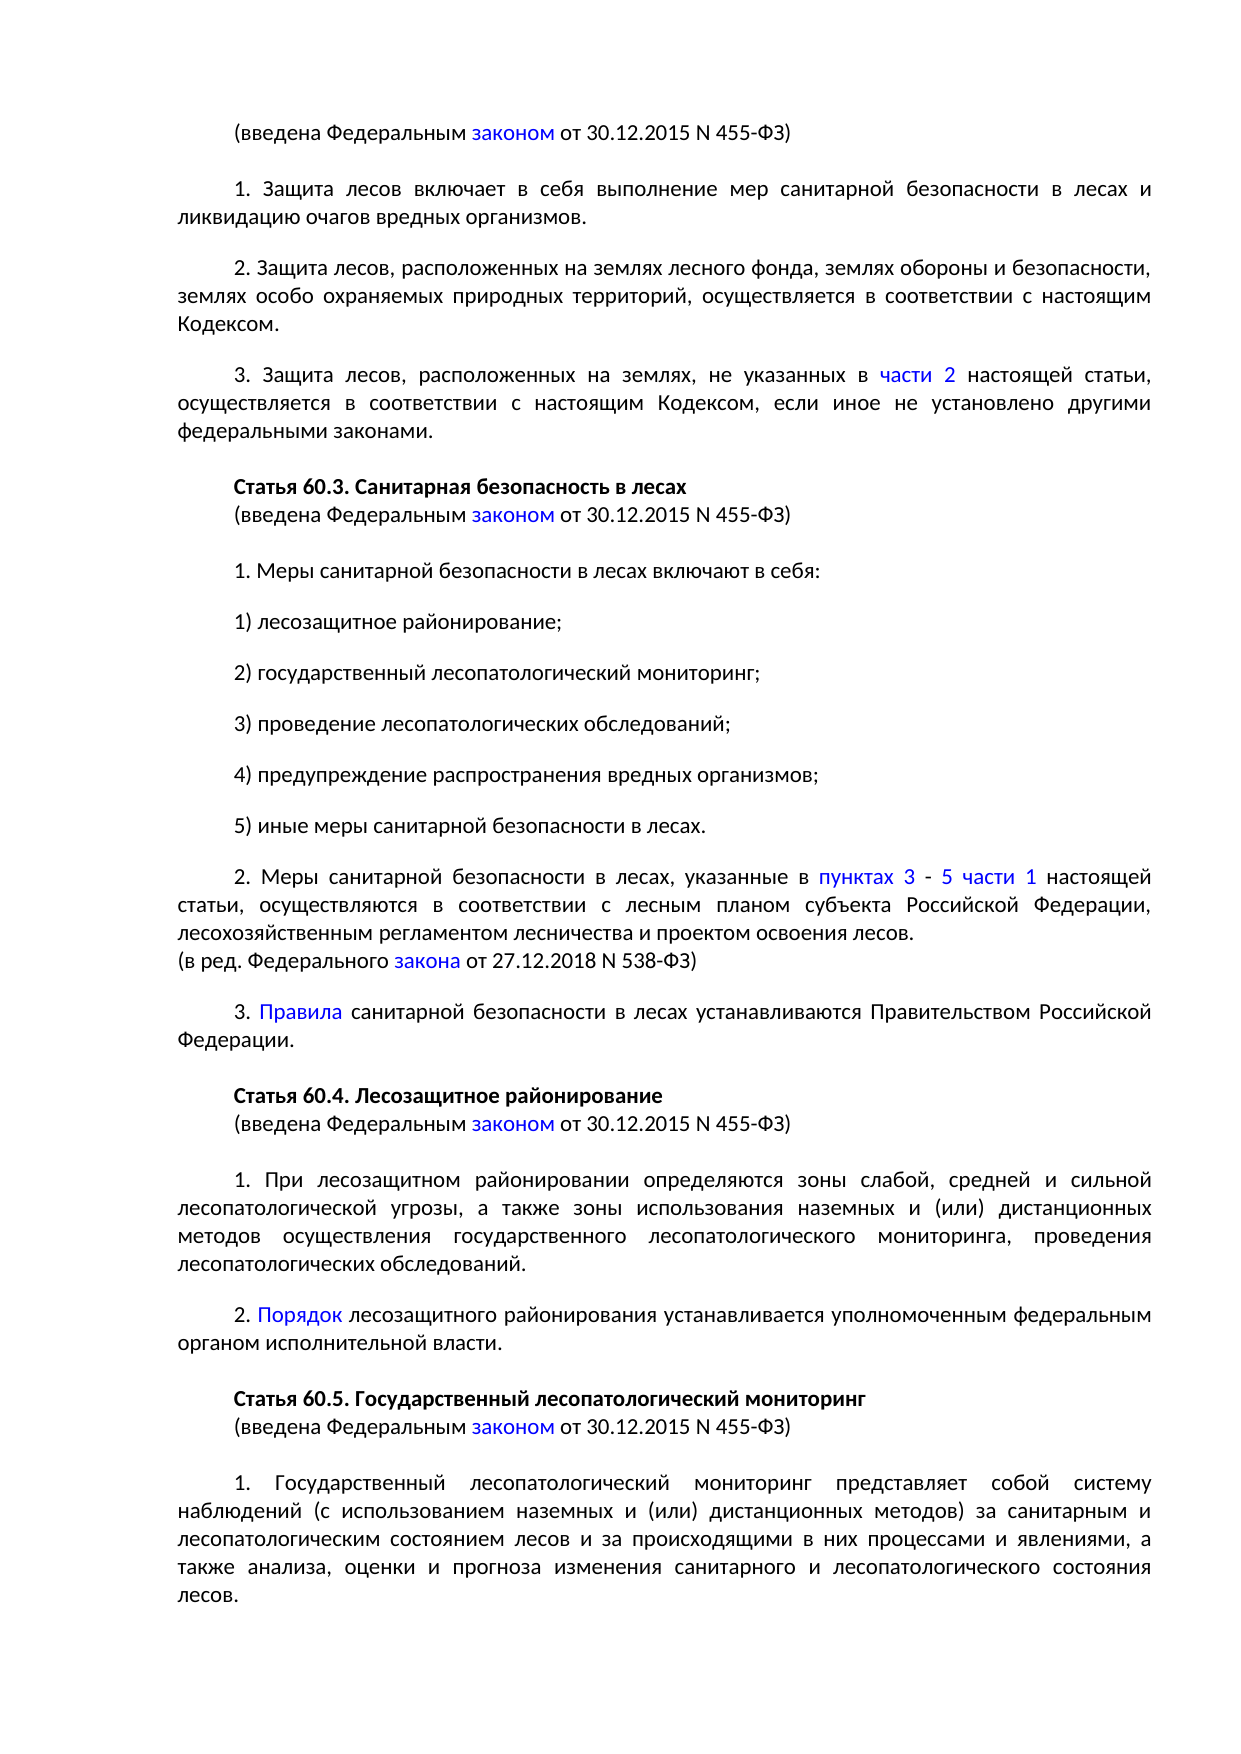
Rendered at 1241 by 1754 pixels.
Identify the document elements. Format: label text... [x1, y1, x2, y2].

title Статья 60.5. Государственный лесопатологический мониторинг [177, 1384, 1152, 1412]
text 3. Защита лесов, расположенных на землях, не указанных в части 2 настоящей статьи, осуществляется в соответствии с настоящим Кодексом, если иное не установлено другими федеральными законами. [177, 360, 1152, 444]
title Статья 60.3. Санитарная безопасность в лесах [177, 472, 1152, 500]
text (введена Федеральным законом от 30.12.2015 N 455-ФЗ) [177, 500, 1152, 528]
text 1. При лесозащитном районировании определяются зоны слабой, средней и сильной лесопатологической угрозы, а также зоны использования наземных и (или) дистанционных методов осуществления государственного лесопатологического мониторинга, проведения лесопатологических обследований. [177, 1165, 1152, 1277]
text 5) иные меры санитарной безопасности в лесах. [177, 811, 1152, 839]
text 3) проведение лесопатологических обследований; [177, 709, 1152, 737]
text 2) государственный лесопатологический мониторинг; [177, 658, 1152, 686]
text (в ред. Федерального закона от 27.12.2018 N 538-ФЗ) [177, 946, 1152, 974]
text 3. Правила санитарной безопасности в лесах устанавливаются Правительством Российской Федерации. [177, 997, 1152, 1053]
text 2. Порядок лесозащитного районирования устанавливается уполномоченным федеральным органом исполнительной власти. [177, 1300, 1152, 1356]
title Статья 60.4. Лесозащитное районирование [177, 1081, 1152, 1109]
text (введена Федеральным законом от 30.12.2015 N 455-ФЗ) [177, 1109, 1152, 1137]
text (введена Федеральным законом от 30.12.2015 N 455-ФЗ) [177, 118, 1152, 146]
text 1. Государственный лесопатологический мониторинг представляет собой систему наблюдений (с использованием наземных и (или) дистанционных методов) за санитарным и лесопатологическим состоянием лесов и за происходящими в них процессами и явлениями, а также анализа, оценки и прогноза изменения санитарного и лесопатологического состояния лесов. [177, 1468, 1152, 1608]
text 2. Защита лесов, расположенных на землях лесного фонда, землях обороны и безопасности, землях особо охраняемых природных территорий, осуществляется в соответствии с настоящим Кодексом. [177, 253, 1152, 337]
text 1. Меры санитарной безопасности в лесах включают в себя: [177, 556, 1152, 584]
text (введена Федеральным законом от 30.12.2015 N 455-ФЗ) [177, 1412, 1152, 1440]
text 2. Меры санитарной безопасности в лесах, указанные в пунктах 3 - 5 части 1 настоящей статьи, осуществляются в соответствии с лесным планом субъекта Российской Федерации, лесохозяйственным регламентом лесничества и проектом освоения лесов. [177, 862, 1152, 946]
text 1) лесозащитное районирование; [177, 607, 1152, 635]
text 1. Защита лесов включает в себя выполнение мер санитарной безопасности в лесах и ликвидацию очагов вредных организмов. [177, 174, 1152, 230]
text 4) предупреждение распространения вредных организмов; [177, 760, 1152, 788]
